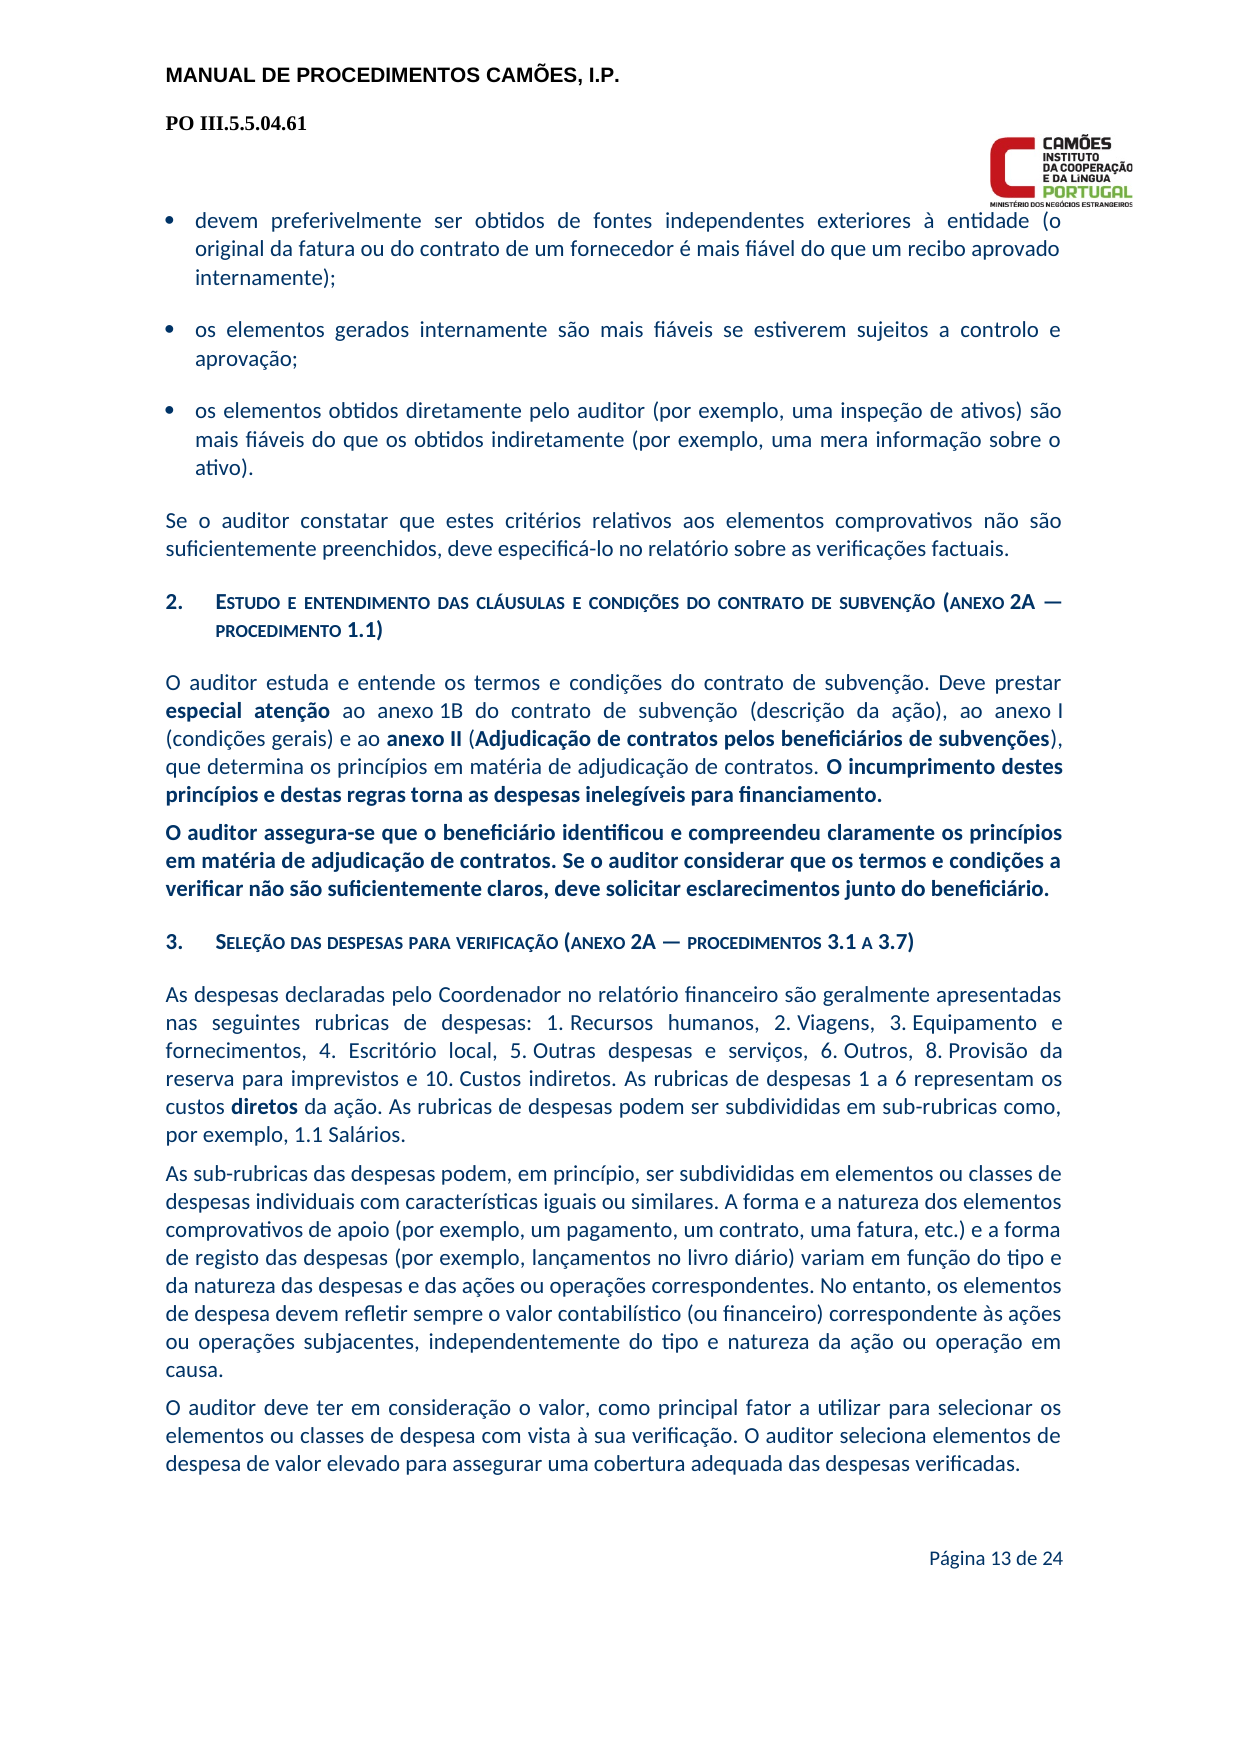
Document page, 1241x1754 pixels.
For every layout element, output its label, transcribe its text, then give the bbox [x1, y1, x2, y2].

list os elementos gerados internamente são mais fiáveis se estiverem sujeitos a controlo e aprovação; [165, 316, 1063, 372]
list os elementos obtidos diretamente pelo auditor (por exemplo, uma inspeção de ativos) são mais fiáveis do que os obtidos indiretamente (por exemplo, uma mera informação sobre o ativo). [165, 397, 1063, 481]
list devem preferivelmente ser obtidos de fontes independentes exteriores à entidade (o original da fatura ou do contrato de um fornecedor é mais fiável do que um recibo aprovado internamente); [165, 207, 1063, 291]
text As sub-rubricas das despesas podem, em princípio, ser subdivididas em elementos ou classes de despesas individuais com características iguais ou similares. A forma e a natureza dos elementos comprovativos de apoio (por exemplo, um pagamento, um contrato, uma fatura, etc.) e a forma de registo das despesas (por exemplo, lançamentos no livro diário) variam em função do tipo e da natureza das despesas e das ações ou operações correspondentes. No entanto, os elementos de despesa devem refletir sempre o valor contabilístico (ou financeiro) correspondente às ações ou operações subjacentes, independentemente do tipo e natureza da ação ou operação em causa. [165, 1159, 1063, 1383]
text Se o auditor constatar que estes critérios relativos aos elementos comprovativos não são suficientemente preenchidos, deve especificá-lo no relatório sobre as verificações factuais. [165, 506, 1063, 562]
subtitle Seleção das despesas para verificação (anexo 2A — procedimentos 3.1 a 3.7) [165, 927, 1063, 955]
text O auditor assegura-se que o beneficiário identificou e compreendeu claramente os princípios em matéria de adjudicação de contratos. Se o auditor considerar que os termos e condições a verificar não são suficientemente claros, deve solicitar esclarecimentos junto do beneficiário. [165, 818, 1063, 902]
text O auditor estuda e entende os termos e condições do contrato de subvenção. Deve prestar especial atenção ao anexo 1B do contrato de subvenção (descrição da ação), ao anexo I (condições gerais) e ao anexo II (Adjudicação de contratos pelos beneficiários de subvenções), que determina os princípios em matéria de adjudicação de contratos. O incumprimento destes princípios e destas regras torna as despesas inelegíveis para financiamento. [165, 668, 1063, 808]
subtitle Estudo e entendimento das cláusulas e condições do contrato de subvenção (anexo 2A — procedimento 1.1) [165, 587, 1063, 643]
text As despesas declaradas pelo Coordenador no relatório financeiro são geralmente apresentadas nas seguintes rubricas de despesas: 1. Recursos humanos, 2. Viagens, 3. Equipamento e fornecimentos, 4. Escritório local, 5. Outras despesas e serviços, 6. Outros, 8. Provisão da reserva para imprevistos e 10. Custos indiretos. As rubricas de despesas 1 a 6 representam os custos diretos da ação. As rubricas de despesas podem ser subdivididas em sub-rubricas como, por exemplo, 1.1 Salários. [165, 980, 1063, 1148]
text O auditor deve ter em consideração o valor, como principal fator a utilizar para selecionar os elementos ou classes de despesa com vista à sua verificação. O auditor seleciona elementos de despesa de valor elevado para assegurar uma cobertura adequada das despesas verificadas. [165, 1393, 1063, 1478]
picture [990, 134, 1133, 207]
